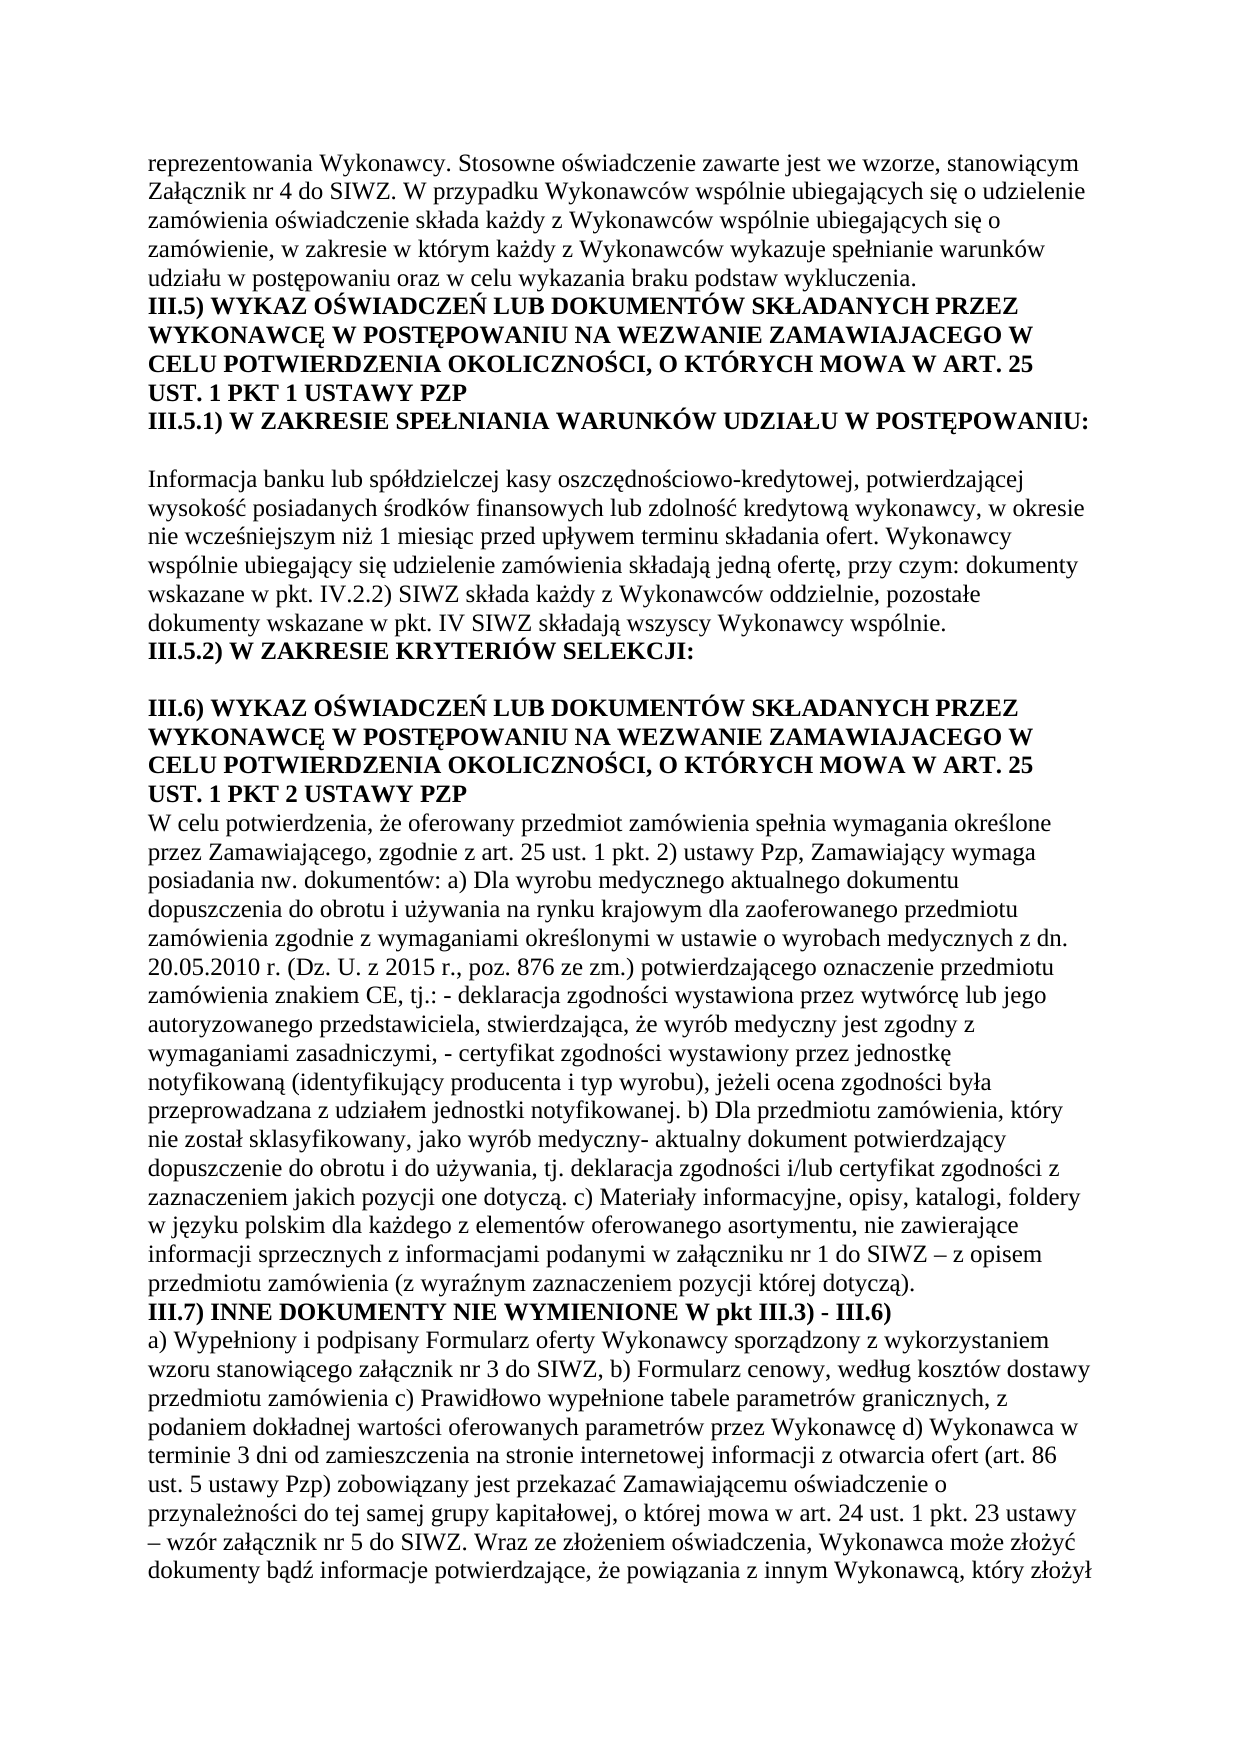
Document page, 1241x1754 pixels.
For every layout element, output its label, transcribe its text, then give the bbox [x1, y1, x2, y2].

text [148, 1326, 1093, 1584]
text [148, 148, 1093, 291]
text III.5.1) W ZAKRESIE SPEŁNIANIA WARUNKÓW UDZIAŁU W POSTĘPOWANIU: Informacja banku lub spółdzielczej kasy oszczędnościowo-kredytowej, potwierdzającej wysokość posiadanych środków finansowych lub zdolność kredytową wykonawcy, w okresie nie wcześniejszym niż 1 miesiąc przed upływem terminu składania ofert. Wykonawcy wspólnie ubiegający się udzielenie zamówienia składają jedną ofertę, przy czym: dokumenty wskazane w pkt. IV.2.2) SIWZ składa każdy z Wykonawców oddzielnie, pozostałe dokumenty wskazane w pkt. IV SIWZ składają wszyscy Wykonawcy wspólnie. III.5.2) W ZAKRESIE KRYTERIÓW SELEKCJI: [148, 406, 1093, 693]
text III.6) WYKAZ OŚWIADCZEŃ LUB DOKUMENTÓW SKŁADANYCH PRZEZ WYKONAWCĘ W POSTĘPOWANIU NA WEZWANIE ZAMAWIAJACEGO W CELU POTWIERDZENIA OKOLICZNOŚCI, O KTÓRYCH MOWA W ART. 25 UST. 1 PKT 2 USTAWY PZP [148, 693, 1093, 808]
text III.7) INNE DOKUMENTY NIE WYMIENIONE W pkt III.3) - III.6) [148, 1297, 1093, 1326]
text W celu potwierdzenia, że oferowany przedmiot zamówienia spełnia wymagania określone przez Zamawiającego, zgodnie z art. 25 ust. 1 pkt. 2) ustawy Pzp, Zamawiający wymaga posiadania nw. dokumentów: a) Dla wyrobu medycznego aktualnego dokumentu dopuszczenia do obrotu i używania na rynku krajowym dla zaoferowanego przedmiotu zamówienia zgodnie z wymaganiami określonymi w ustawie o wyrobach medycznych z dn. 20.05.2010 r. (Dz. U. z 2015 r., poz. 876 ze zm.) potwierdzającego oznaczenie przedmiotu zamówienia znakiem CE, tj.: - deklaracja zgodności wystawiona przez wytwórcę lub jego autoryzowanego przedstawiciela, stwierdzająca, że wyrób medyczny jest zgodny z wymaganiami zasadniczymi, - certyfikat zgodności wystawiony przez jednostkę notyfikowaną (identyfikujący producenta i typ wyrobu), jeżeli ocena zgodności była przeprowadzana z udziałem jednostki notyfikowanej. b) Dla przedmiotu zamówienia, który nie został sklasyfikowany, jako wyrób medyczny- aktualny dokument potwierdzający dopuszczenie do obrotu i do używania, tj. deklaracja zgodności i/lub certyfikat zgodności z zaznaczeniem jakich pozycji one dotyczą. c) Materiały informacyjne, opisy, katalogi, foldery w języku polskim dla każdego z elementów oferowanego asortymentu, nie zawierające informacji sprzecznych z informacjami podanymi w załączniku nr 1 do SIWZ – z opisem przedmiotu zamówienia (z wyraźnym zaznaczeniem pozycji której dotyczą). [148, 808, 1093, 1297]
text III.5) WYKAZ OŚWIADCZEŃ LUB DOKUMENTÓW SKŁADANYCH PRZEZ WYKONAWCĘ W POSTĘPOWANIU NA WEZWANIE ZAMAWIAJACEGO W CELU POTWIERDZENIA OKOLICZNOŚCI, O KTÓRYCH MOWA W ART. 25 UST. 1 PKT 1 USTAWY PZP [148, 291, 1093, 406]
